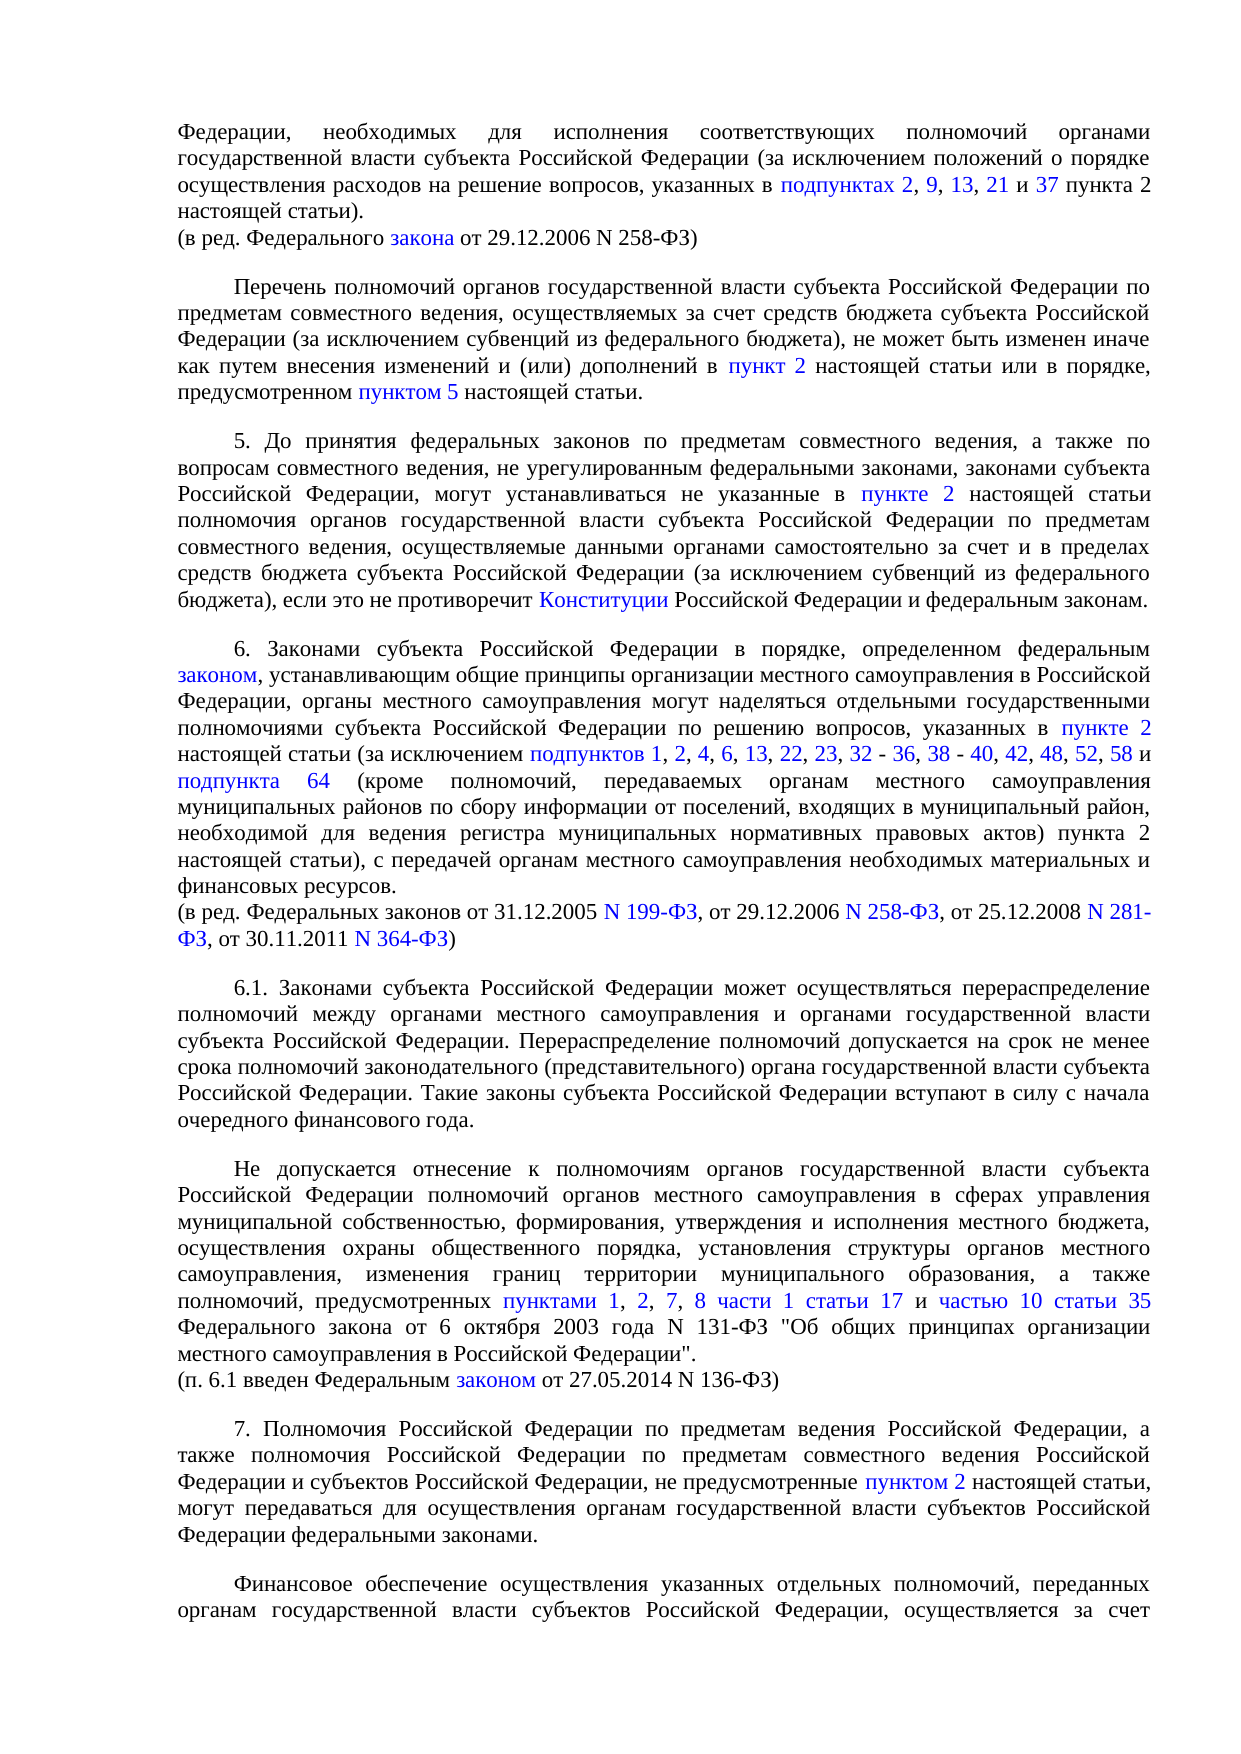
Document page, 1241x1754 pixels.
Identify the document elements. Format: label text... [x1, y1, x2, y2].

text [177, 118, 1152, 223]
text (п. 6.1 введен Федеральным законом от 27.05.2014 N 136-ФЗ) [177, 1366, 1152, 1392]
text (в ред. Федерального закона от 29.12.2006 N 258-ФЗ) [177, 223, 1152, 250]
text 6. Законами субъекта Российской Федерации в порядке, определенном федеральным законом, устанавливающим общие принципы организации местного самоуправления в Российской Федерации, органы местного самоуправления могут наделяться отдельными государственными полномочиями субъекта Российской Федерации по решению вопросов, указанных в пункте 2 настоящей статьи (за исключением подпунктов 1, 2, 4, 6, 13, 22, 23, 32 - 36, 38 - 40, 42, 48, 52, 58 и подпункта 64 (кроме полномочий, передаваемых органам местного самоуправления муниципальных районов по сбору информации от поселений, входящих в муниципальный район, необходимой для ведения регистра муниципальных нормативных правовых актов) пункта 2 настоящей статьи), с передачей органам местного самоуправления необходимых материальных и финансовых ресурсов. [177, 635, 1152, 898]
text 6.1. Законами субъекта Российской Федерации может осуществляться перераспределение полномочий между органами местного самоуправления и органами государственной власти субъекта Российской Федерации. Перераспределение полномочий допускается на срок не менее срока полномочий законодательного (представительного) органа государственной власти субъекта Российской Федерации. Такие законы субъекта Российской Федерации вступают в силу с начала очередного финансового года. [177, 974, 1152, 1132]
text Перечень полномочий органов государственной власти субъекта Российской Федерации по предметам совместного ведения, осуществляемых за счет средств бюджета субъекта Российской Федерации (за исключением субвенций из федерального бюджета), не может быть изменен иначе как путем внесения изменений и (или) дополнений в пункт 2 настоящей статьи или в порядке, предусмотренном пунктом 5 настоящей статьи. [177, 273, 1152, 404]
text Не допускается отнесение к полномочиям органов государственной власти субъекта Российской Федерации полномочий органов местного самоуправления в сферах управления муниципальной собственностью, формирования, утверждения и исполнения местного бюджета, осуществления охраны общественного порядка, установления структуры органов местного самоуправления, изменения границ территории муниципального образования, а также полномочий, предусмотренных пунктами 1, 2, 7, 8 части 1 статьи 17 и частью 10 статьи 35 Федерального закона от 6 октября 2003 года N 131-ФЗ "Об общих принципах организации местного самоуправления в Российской Федерации". [177, 1155, 1152, 1366]
text 7. Полномочия Российской Федерации по предметам ведения Российской Федерации, а также полномочия Российской Федерации по предметам совместного ведения Российской Федерации и субъектов Российской Федерации, не предусмотренные пунктом 2 настоящей статьи, могут передаваться для осуществления органам государственной власти субъектов Российской Федерации федеральными законами. [177, 1415, 1152, 1547]
text 5. До принятия федеральных законов по предметам совместного ведения, а также по вопросам совместного ведения, не урегулированным федеральными законами, законами субъекта Российской Федерации, могут устанавливаться не указанные в пункте 2 настоящей статьи полномочия органов государственной власти субъекта Российской Федерации по предметам совместного ведения, осуществляемые данными органами самостоятельно за счет и в пределах средств бюджета субъекта Российской Федерации (за исключением субвенций из федерального бюджета), если это не противоречит Конституции Российской Федерации и федеральным законам. [177, 427, 1152, 612]
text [177, 1570, 1152, 1623]
text (в ред. Федеральных законов от 31.12.2005 N 199-ФЗ, от 29.12.2006 N 258-ФЗ, от 25.12.2008 N 281-ФЗ, от 30.11.2011 N 364-ФЗ) [177, 898, 1152, 951]
